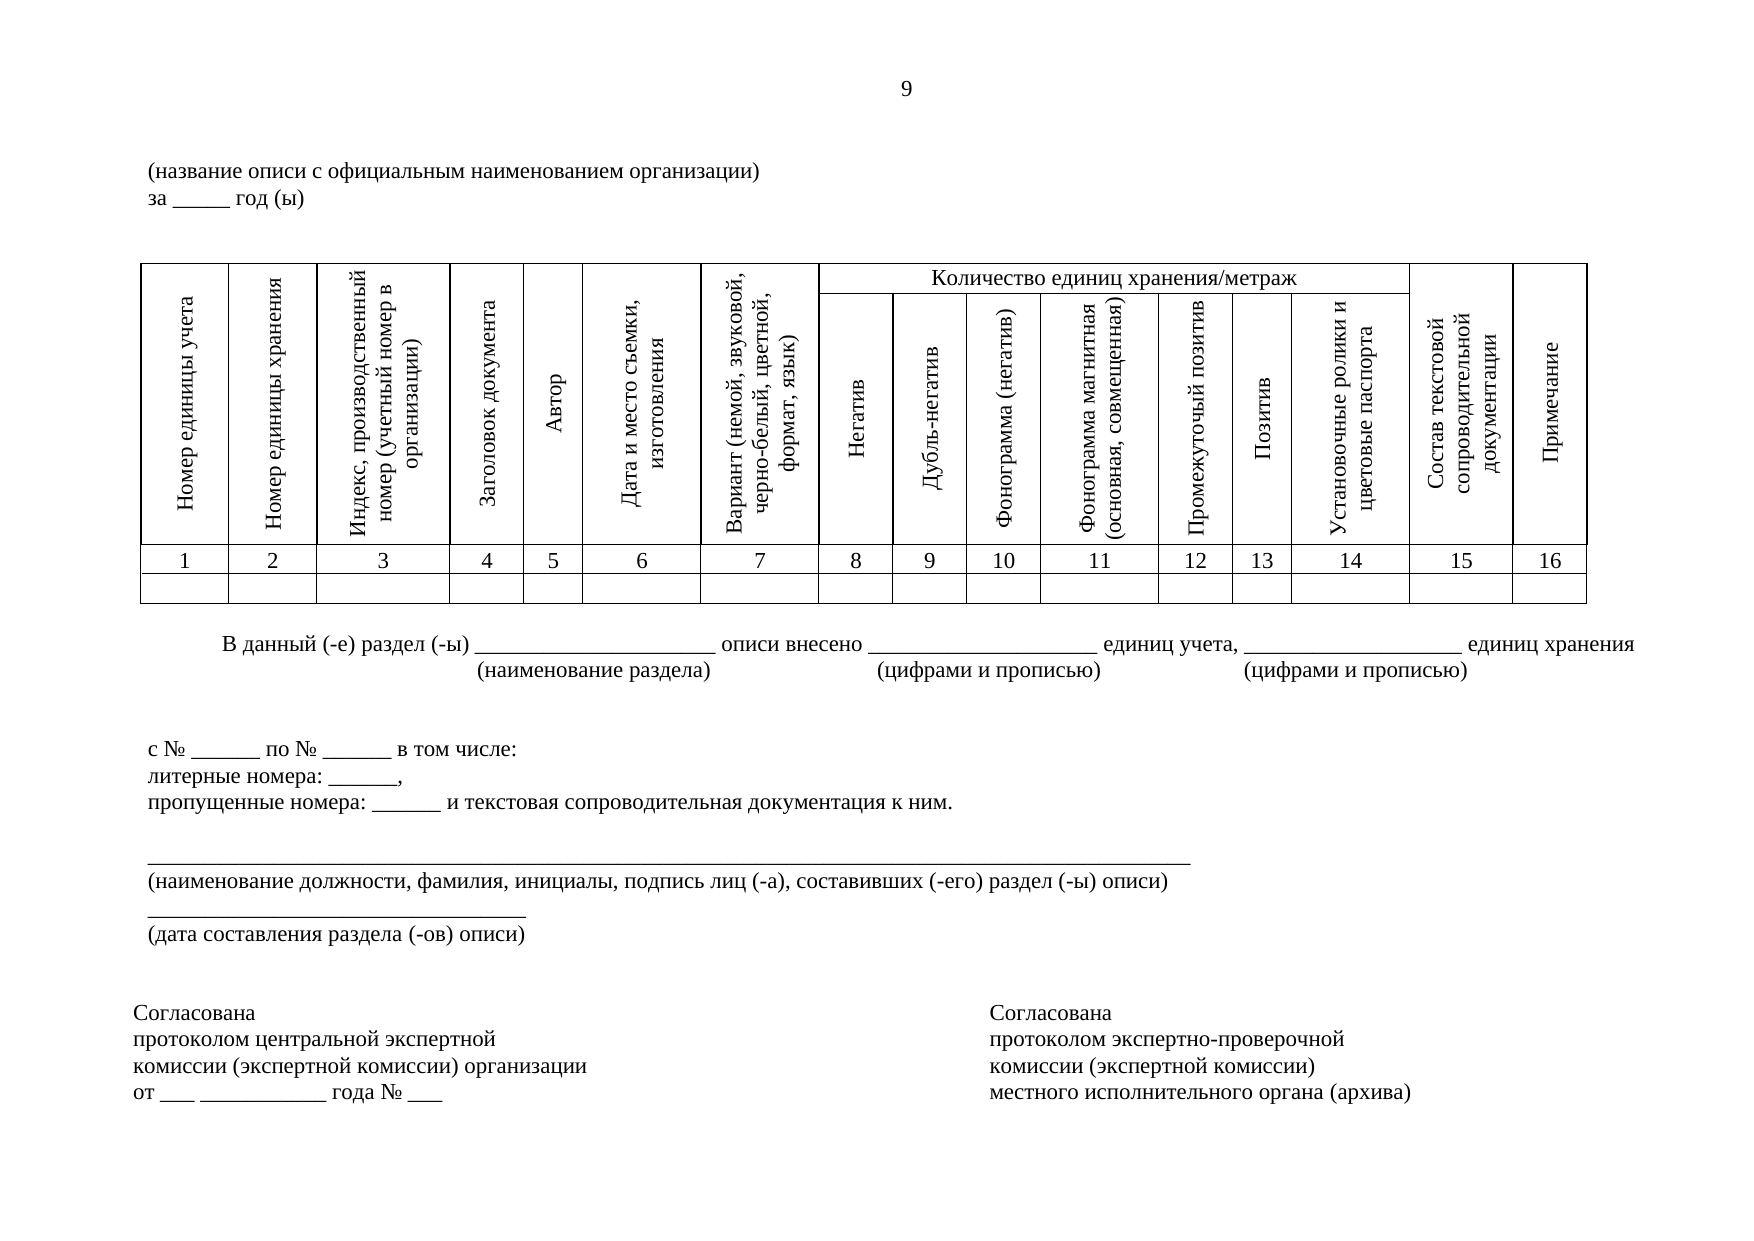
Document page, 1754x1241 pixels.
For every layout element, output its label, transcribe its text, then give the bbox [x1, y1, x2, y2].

table_header Вариант (немой, звуковой, черно-белый, цветной, формат, язык) [702, 264, 818, 544]
text с № ______ по № ______ в том числе: [148, 735, 1665, 762]
table_cell [701, 574, 818, 603]
table_cell [1233, 574, 1291, 603]
table_cell 4 [450, 545, 523, 573]
table_cell [450, 574, 523, 603]
text (наименование раздела) (цифрами и прописью) (цифрами и прописью) [148, 656, 1665, 683]
table_header Дата и место съемки, изготовления [583, 264, 700, 544]
table_cell [1041, 574, 1158, 603]
table_cell [893, 574, 966, 603]
table_cell Установочные ролики и цветовые паспорта [1292, 294, 1409, 544]
table_header Номер единицы учета [142, 264, 228, 544]
table_header Состав текстовой сопроводительной документации [1410, 264, 1512, 544]
text ___________________________________________________________________________________________ [148, 841, 1665, 867]
text _________________________________ [148, 893, 1665, 920]
table_header Заголовок документа [451, 264, 523, 544]
table_header Автор [524, 264, 582, 544]
text (дата составления раздела (-ов) описи) [148, 920, 1665, 946]
table_cell 3 [317, 545, 449, 573]
table_cell 14 [1292, 545, 1409, 573]
text (название описи с официальным наименованием организации) [148, 157, 1665, 184]
table_cell [141, 574, 228, 603]
text за _____ год (ы) [148, 184, 1665, 210]
table_cell Фонограмма (негатив) [967, 294, 1040, 544]
table_cell [317, 574, 449, 603]
table_cell 12 [1159, 545, 1232, 573]
table_cell [1159, 574, 1232, 603]
table_header Номер единицы хранения [229, 264, 316, 544]
table_cell [1410, 574, 1512, 603]
text литерные номера: ______, [148, 762, 1665, 788]
table_header Количество единиц хранения/метраж [820, 264, 1409, 293]
table_cell [583, 574, 700, 603]
table_cell [524, 574, 582, 603]
table_cell Негатив [820, 294, 892, 544]
table_cell 8 [819, 545, 892, 573]
table_cell [1292, 574, 1409, 603]
table_header Примечание [1514, 264, 1586, 544]
table_cell 11 [1041, 545, 1158, 573]
table_cell 1 [141, 545, 228, 573]
table_cell 10 [967, 545, 1040, 573]
table_cell 7 [701, 545, 818, 573]
table_cell 5 [524, 545, 582, 573]
table_header Индекс, производственный номер (учетный номер в организации) [318, 264, 449, 544]
table_cell 13 [1233, 545, 1291, 573]
table_cell Дубль-негатив [894, 294, 966, 544]
table_cell [819, 574, 892, 603]
table_cell Позитив [1233, 294, 1291, 544]
table_cell Фонограмма магнитная (основная, совмещенная) [1041, 294, 1158, 544]
table_cell [229, 574, 316, 603]
table_cell 6 [583, 545, 700, 573]
text В данный (-е) раздел (-ы) _____________________ описи внесено ____________________ единиц учета, ___________________ единиц хранения [148, 630, 1665, 656]
table_cell 9 [893, 545, 966, 573]
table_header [978, 999, 1643, 1104]
text пропущенные номера: ______ и текстовая сопроводительная документация к ним. [148, 788, 1665, 814]
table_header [122, 999, 978, 1104]
table_cell [1513, 574, 1586, 603]
table_cell 16 [1513, 545, 1586, 573]
text (наименование должности, фамилия, инициалы, подпись лиц (-а), составивших (-его) раздел (-ы) описи) [148, 867, 1665, 893]
table_cell [967, 574, 1040, 603]
table_cell Промежуточый позитив [1159, 294, 1232, 544]
table_cell 15 [1410, 545, 1512, 573]
table_cell 2 [229, 545, 316, 573]
